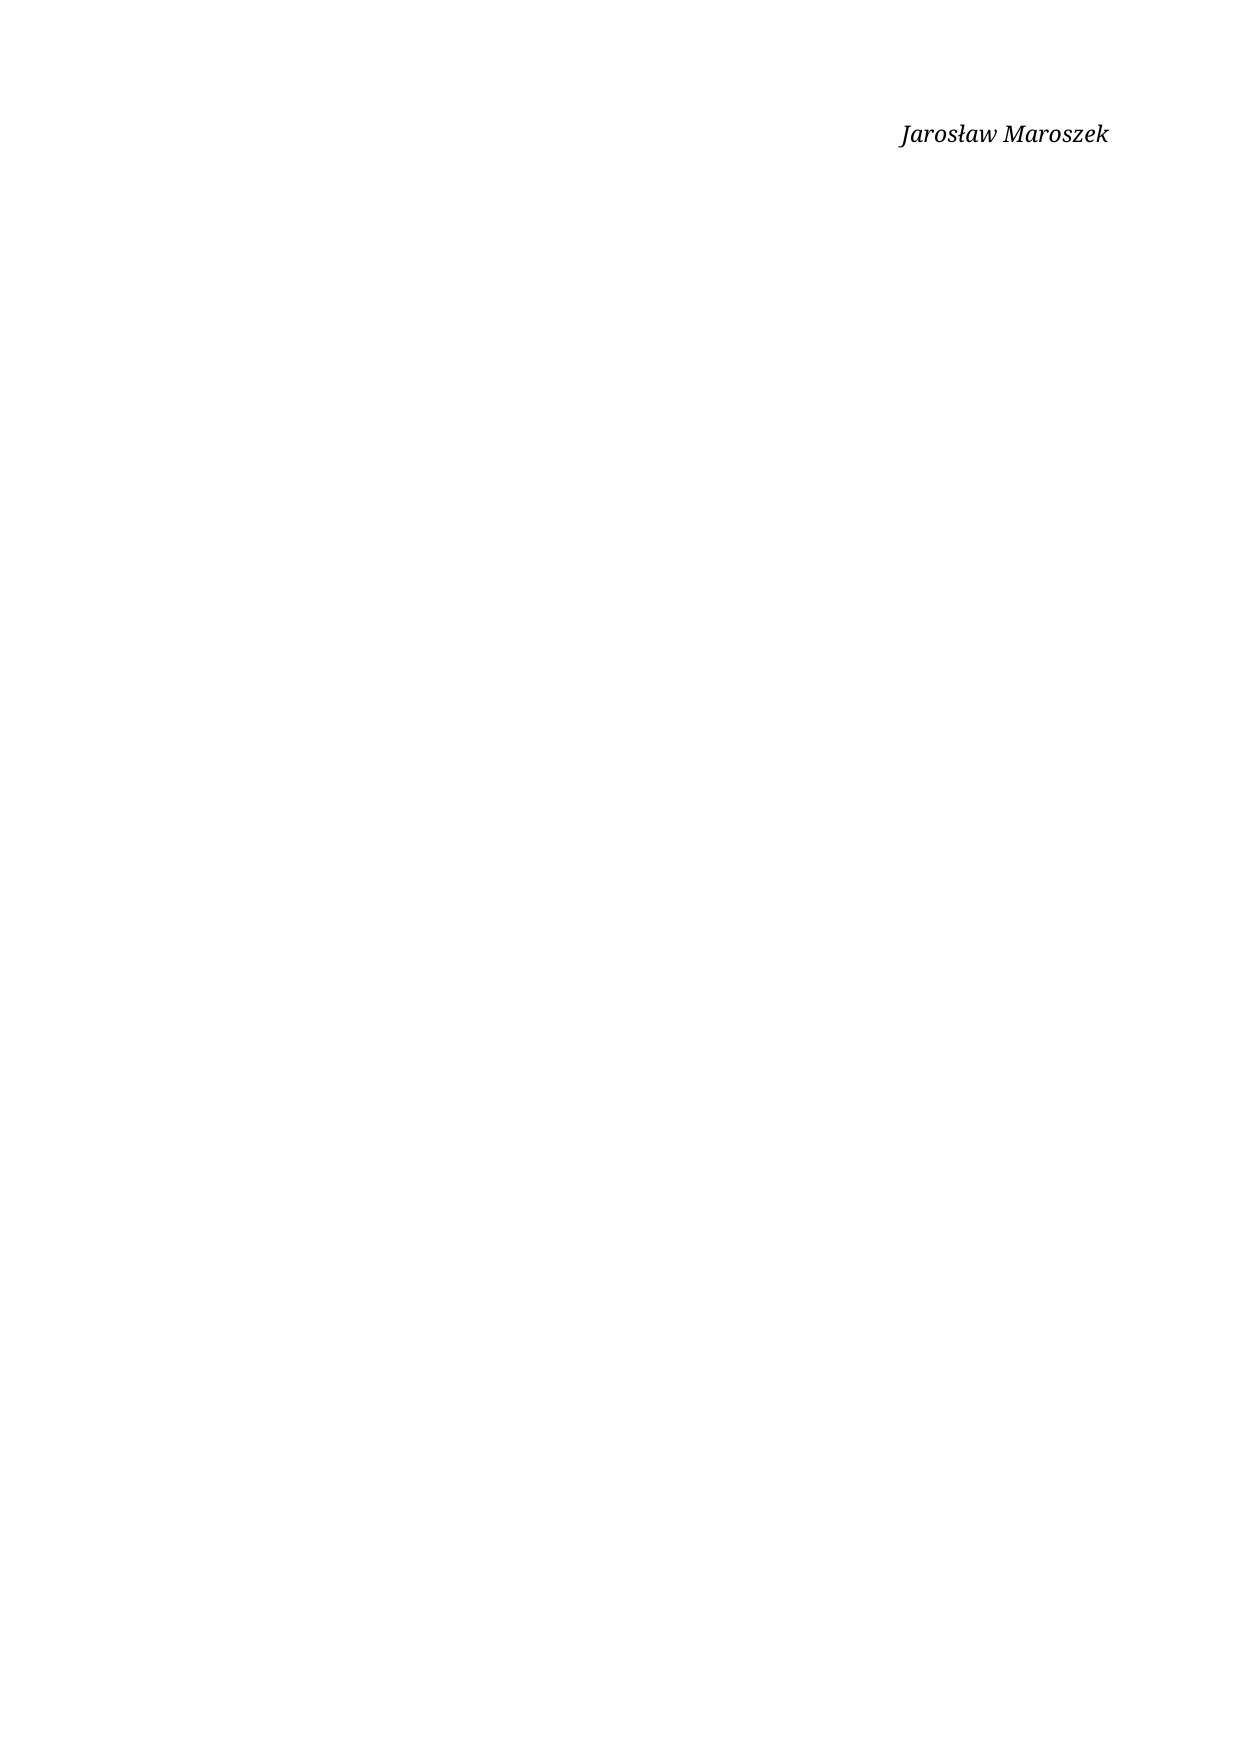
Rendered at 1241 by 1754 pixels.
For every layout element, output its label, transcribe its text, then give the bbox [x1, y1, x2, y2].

text Jarosław Maroszek [543, 118, 1134, 149]
